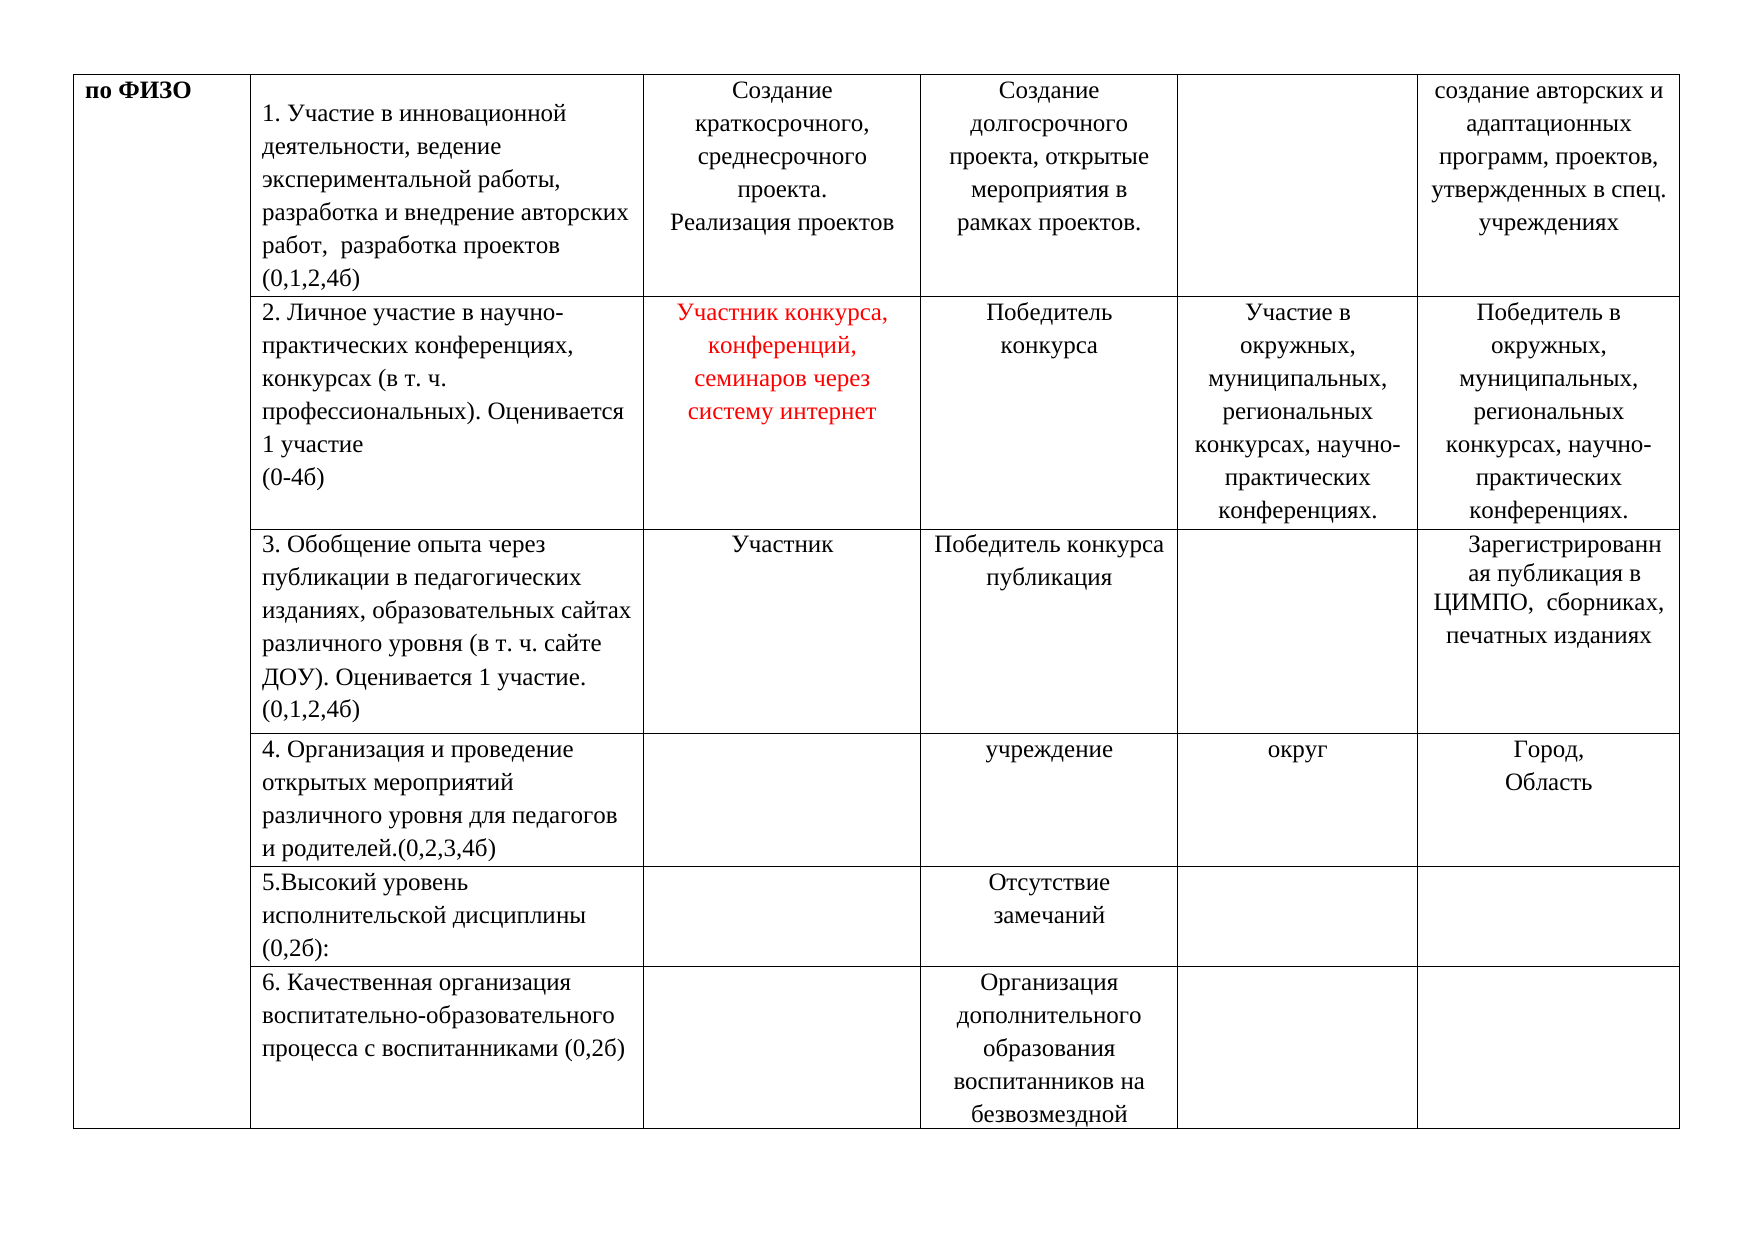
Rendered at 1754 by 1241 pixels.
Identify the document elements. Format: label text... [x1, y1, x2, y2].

table_cell Отсутствие замечаний [921, 867, 1177, 966]
table_cell Создание долгосрочного проекта, открытые мероприятия в рамках проектов. [921, 75, 1177, 296]
table_cell [1178, 867, 1417, 966]
table_cell 1. Участие в инновационной деятельности, ведение экспериментальной работы, разработка и внедрение авторских работ, разработка проектов (0,1,2,4б) [251, 75, 643, 296]
table_cell [1178, 967, 1417, 1128]
table_cell [1418, 967, 1679, 1128]
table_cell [251, 967, 643, 1128]
table_cell 2. Личное участие в научно-практических конференциях, конкурсах (в т. ч. профессиональных). Оценивается 1 участие (0-4б) [251, 297, 643, 528]
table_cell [921, 967, 1177, 1128]
table_cell учреждение [921, 734, 1177, 866]
table_cell 4. Организация и проведение открытых мероприятий различного уровня для педагогов и родителей.(0,2,3,4б) [251, 734, 643, 866]
table_cell Участие в окружных, муниципальных, региональных конкурсах, научно-практических конференциях. [1178, 297, 1417, 528]
table_cell создание авторских и адаптационных программ, проектов, утвержденных в спец. учреждениях [1418, 75, 1679, 296]
table_cell Победитель конкурса [921, 297, 1177, 528]
table_cell Город, Область [1418, 734, 1679, 866]
table_cell [644, 967, 920, 1128]
table_cell Участник конкурса, конференций, семинаров через систему интернет [644, 297, 920, 528]
table_header Инструктор по ФИЗО [74, 75, 250, 1128]
table_cell [644, 867, 920, 966]
table_cell 5.Высокий уровень исполнительской дисциплины (0,2б): [251, 867, 643, 966]
table_cell Победитель конкурса публикация [921, 530, 1177, 733]
table_cell [644, 734, 920, 866]
table_cell [1178, 75, 1417, 296]
table_cell [1418, 867, 1679, 966]
table_cell Зарегистрированная публикация в ЦИМПО, сборниках, печатных изданиях [1418, 530, 1679, 733]
table_cell Победитель в окружных, муниципальных, региональных конкурсах, научно-практических конференциях. [1418, 297, 1679, 528]
table_cell округ [1178, 734, 1417, 866]
table_cell Создание краткосрочного, среднесрочного проекта. Реализация проектов [644, 75, 920, 296]
table_cell 3. Обобщение опыта через публикации в педагогических изданиях, образовательных сайтах различного уровня (в т. ч. сайте ДОУ). Оценивается 1 участие.(0,1,2,4б) [251, 530, 643, 733]
table_cell [1178, 530, 1417, 733]
table_cell Участник [644, 530, 920, 733]
